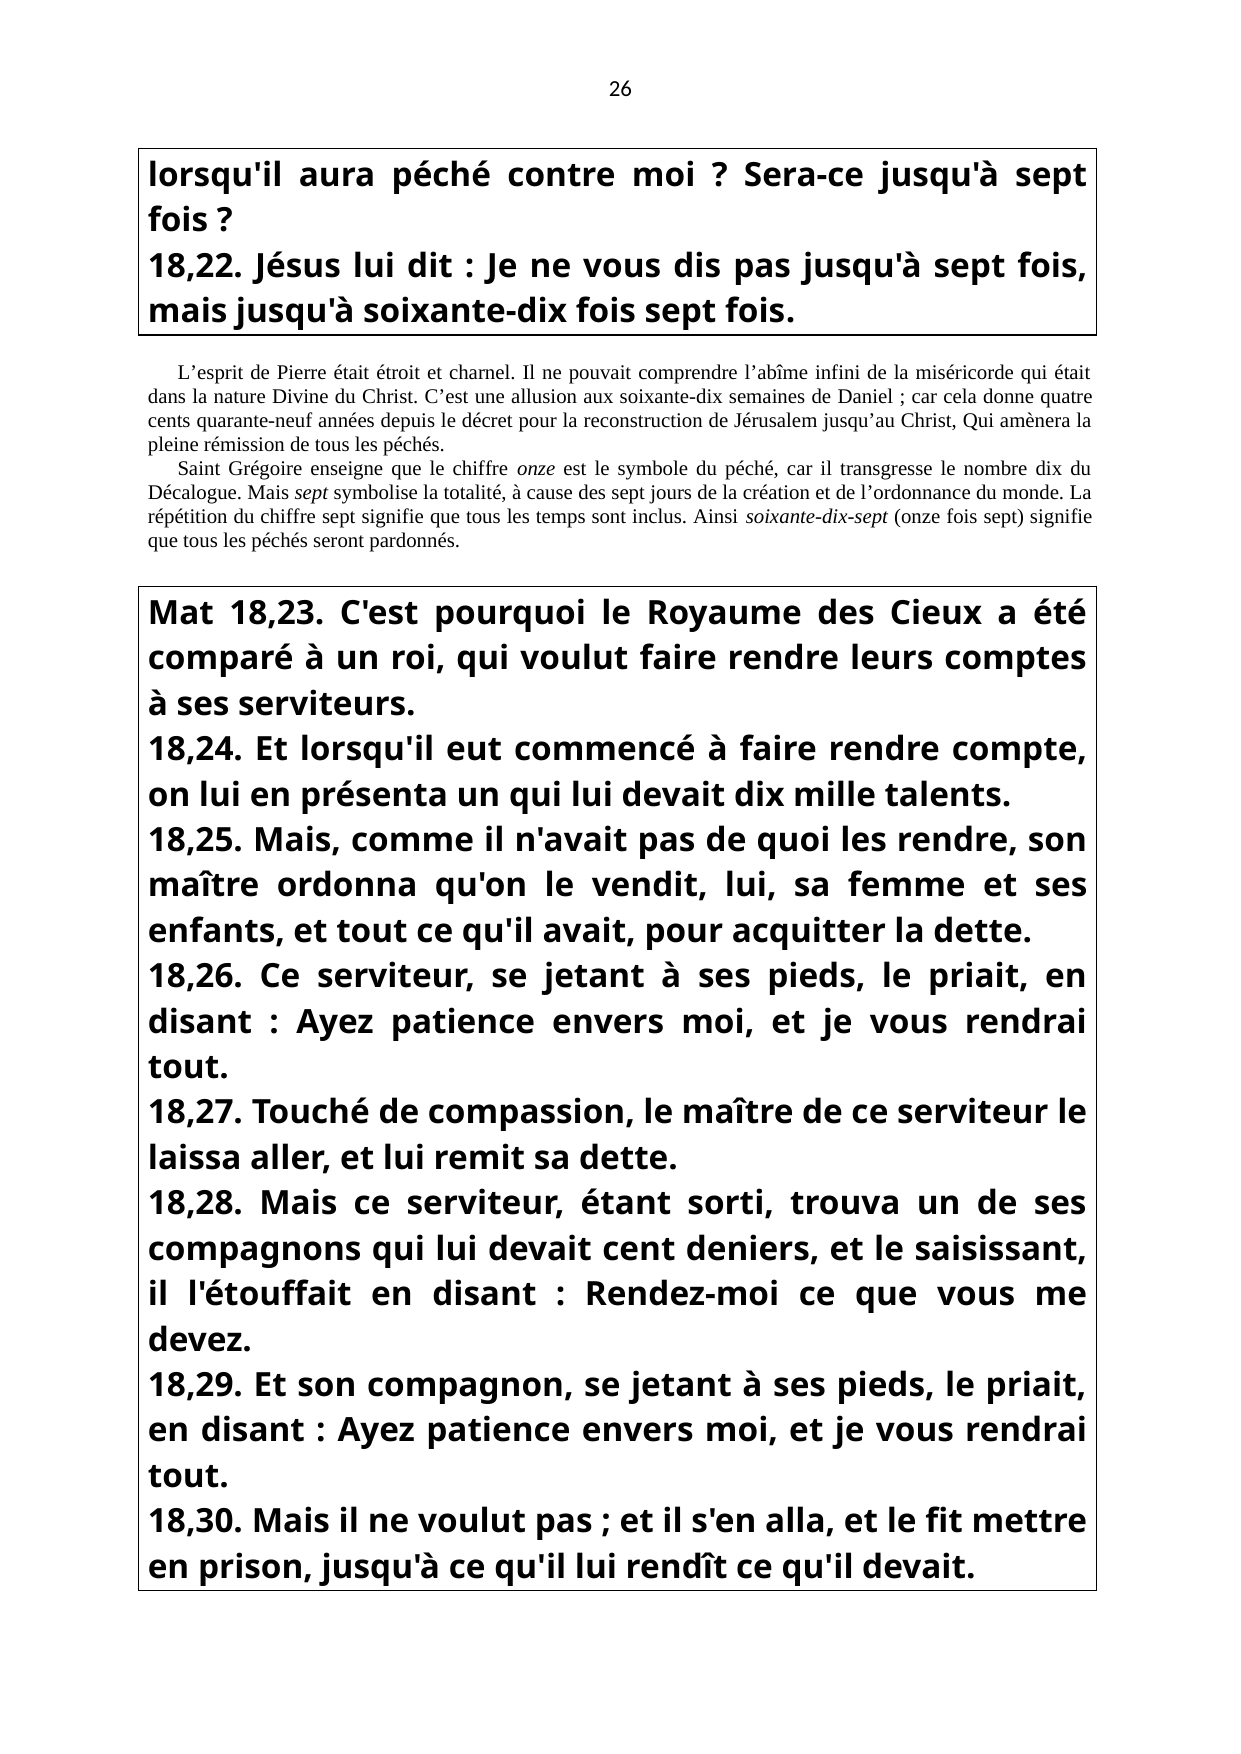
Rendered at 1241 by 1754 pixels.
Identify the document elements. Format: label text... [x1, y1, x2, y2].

text 18,29. Et son compagnon, se jetant à ses pieds, le priait, en disant : Ayez patience envers moi, et je vous rendrai tout. [139, 1358, 1096, 1494]
text 18,25. Mais, comme il n'avait pas de quoi les rendre, son maître ordonna qu'on le vendit, lui, sa femme et ses enfants, et tout ce qu'il avait, pour acquitter la dette. [139, 813, 1096, 949]
text 18,30. Mais il ne voulut pas ; et il s'en alla, et le fit mettre en prison, jusqu'à ce qu'il lui rendît ce qu'il devait. [139, 1494, 1096, 1590]
text 18,27. Touché de compassion, le maître de ce serviteur le laissa aller, et lui remit sa dette. [139, 1085, 1096, 1176]
text 18,22. Jésus lui dit : Je ne vous dis pas jusqu'à sept fois, mais jusqu'à soixante-dix fois sept fois. [139, 238, 1096, 334]
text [139, 149, 1096, 238]
text Saint Grégoire enseigne que le chiffre onze est le symbole du péché, car il transgresse le nombre dix du Décalogue. Mais sept symbolise la totalité, à cause des sept jours de la création et de l’ordonnance du monde. La répétition du chiffre sept signifie que tous les temps sont inclus. Ainsi soixante-dix-sept (onze fois sept) signifie que tous les péchés seront pardonnés. [148, 456, 1093, 552]
text 18,24. Et lorsqu'il eut commencé à faire rendre compte, on lui en présenta un qui lui devait dix mille talents. [139, 722, 1096, 813]
text Mat 18,23. C'est pourquoi le Royaume des Cieux a été comparé à un roi, qui voulut faire rendre leurs comptes à ses serviteurs. [139, 587, 1096, 722]
text L’esprit de Pierre était étroit et charnel. Il ne pouvait comprendre l’abîme infini de la miséricorde qui était dans la nature Divine du Christ. C’est une allusion aux soixante-dix semaines de Daniel ; car cela donne quatre cents quarante-neuf années depuis le décret pour la reconstruction de Jérusalem jusqu’au Christ, Qui amènera la pleine rémission de tous les péchés. [148, 359, 1093, 456]
text 18,26. Ce serviteur, se jetant à ses pieds, le priait, en disant : Ayez patience envers moi, et je vous rendrai tout. [139, 949, 1096, 1085]
text 18,28. Mais ce serviteur, étant sorti, trouva un de ses compagnons qui lui devait cent deniers, et le saisissant, il l'étouffait en disant : Rendez-moi ce que vous me devez. [139, 1176, 1096, 1358]
